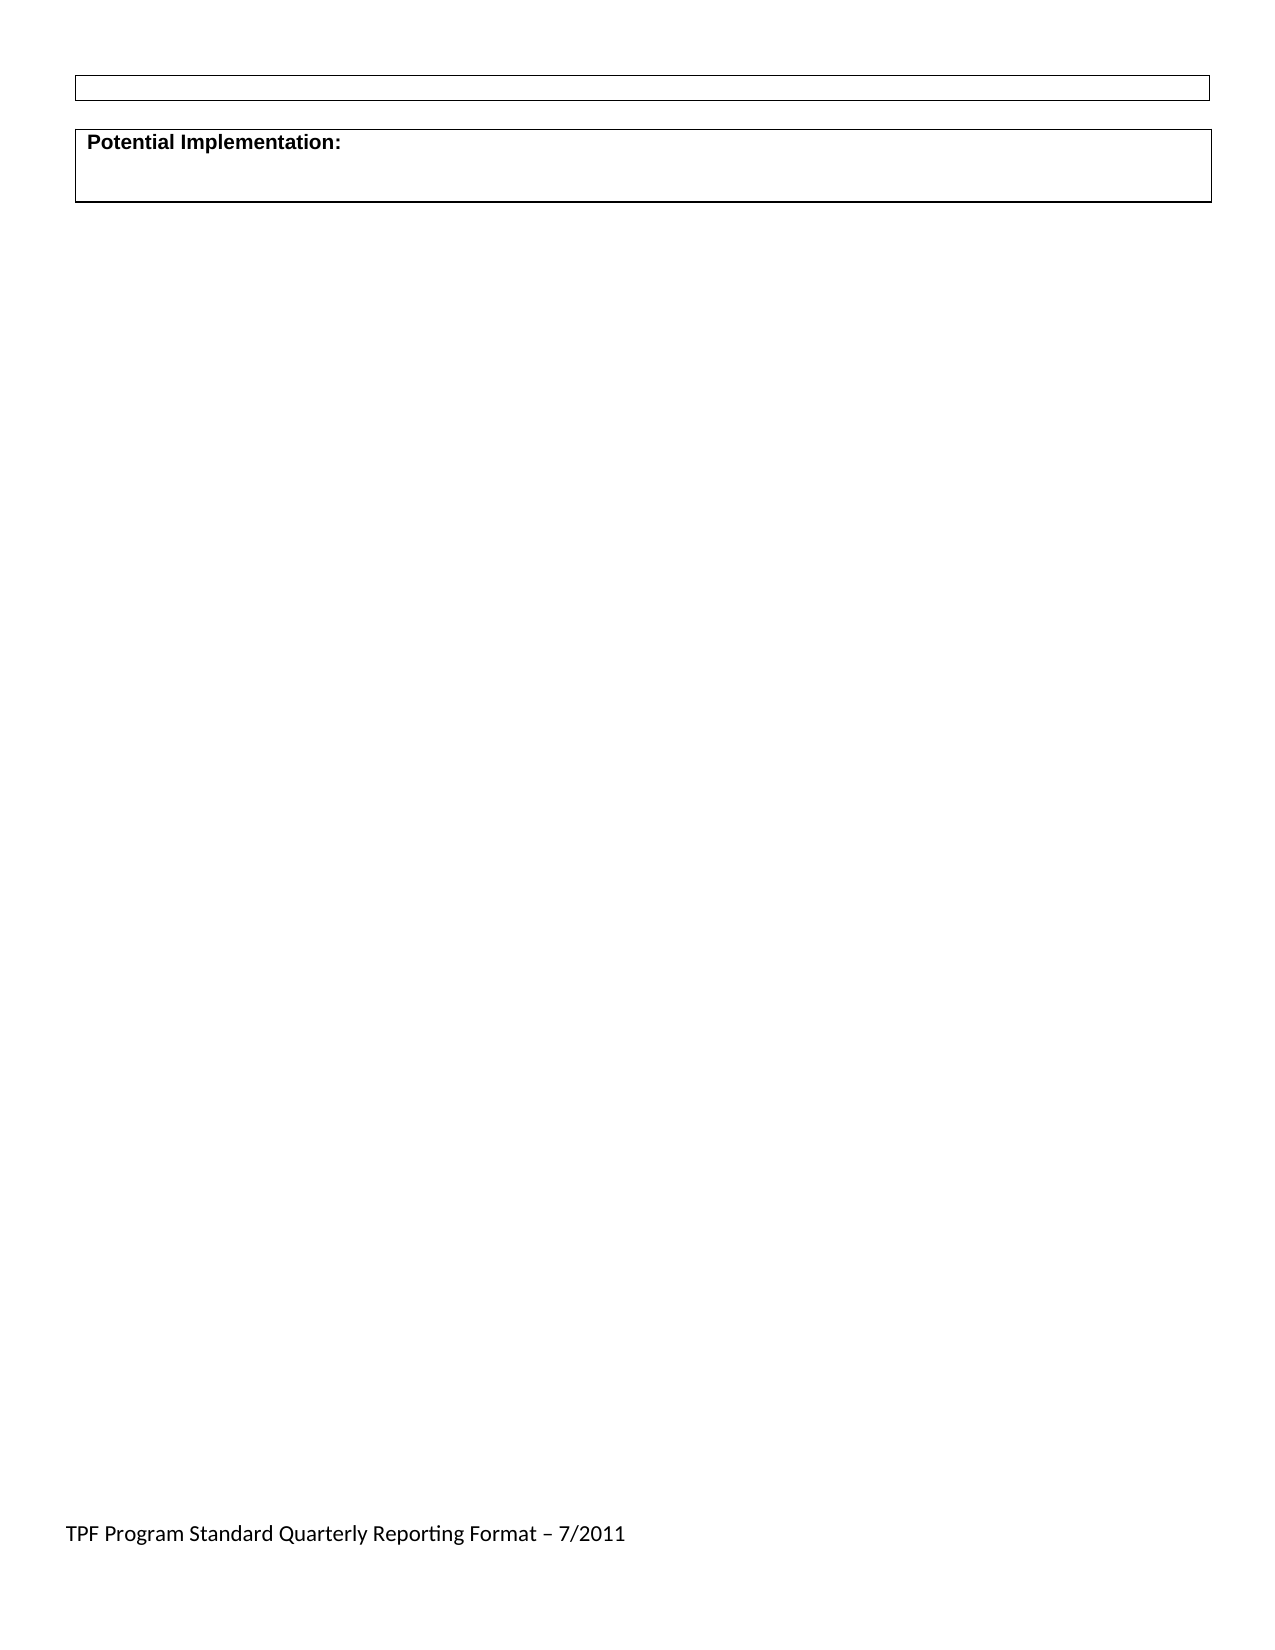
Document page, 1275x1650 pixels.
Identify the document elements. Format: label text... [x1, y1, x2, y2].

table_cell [76, 76, 1209, 100]
table_header Potential Implementation: [76, 130, 1211, 201]
